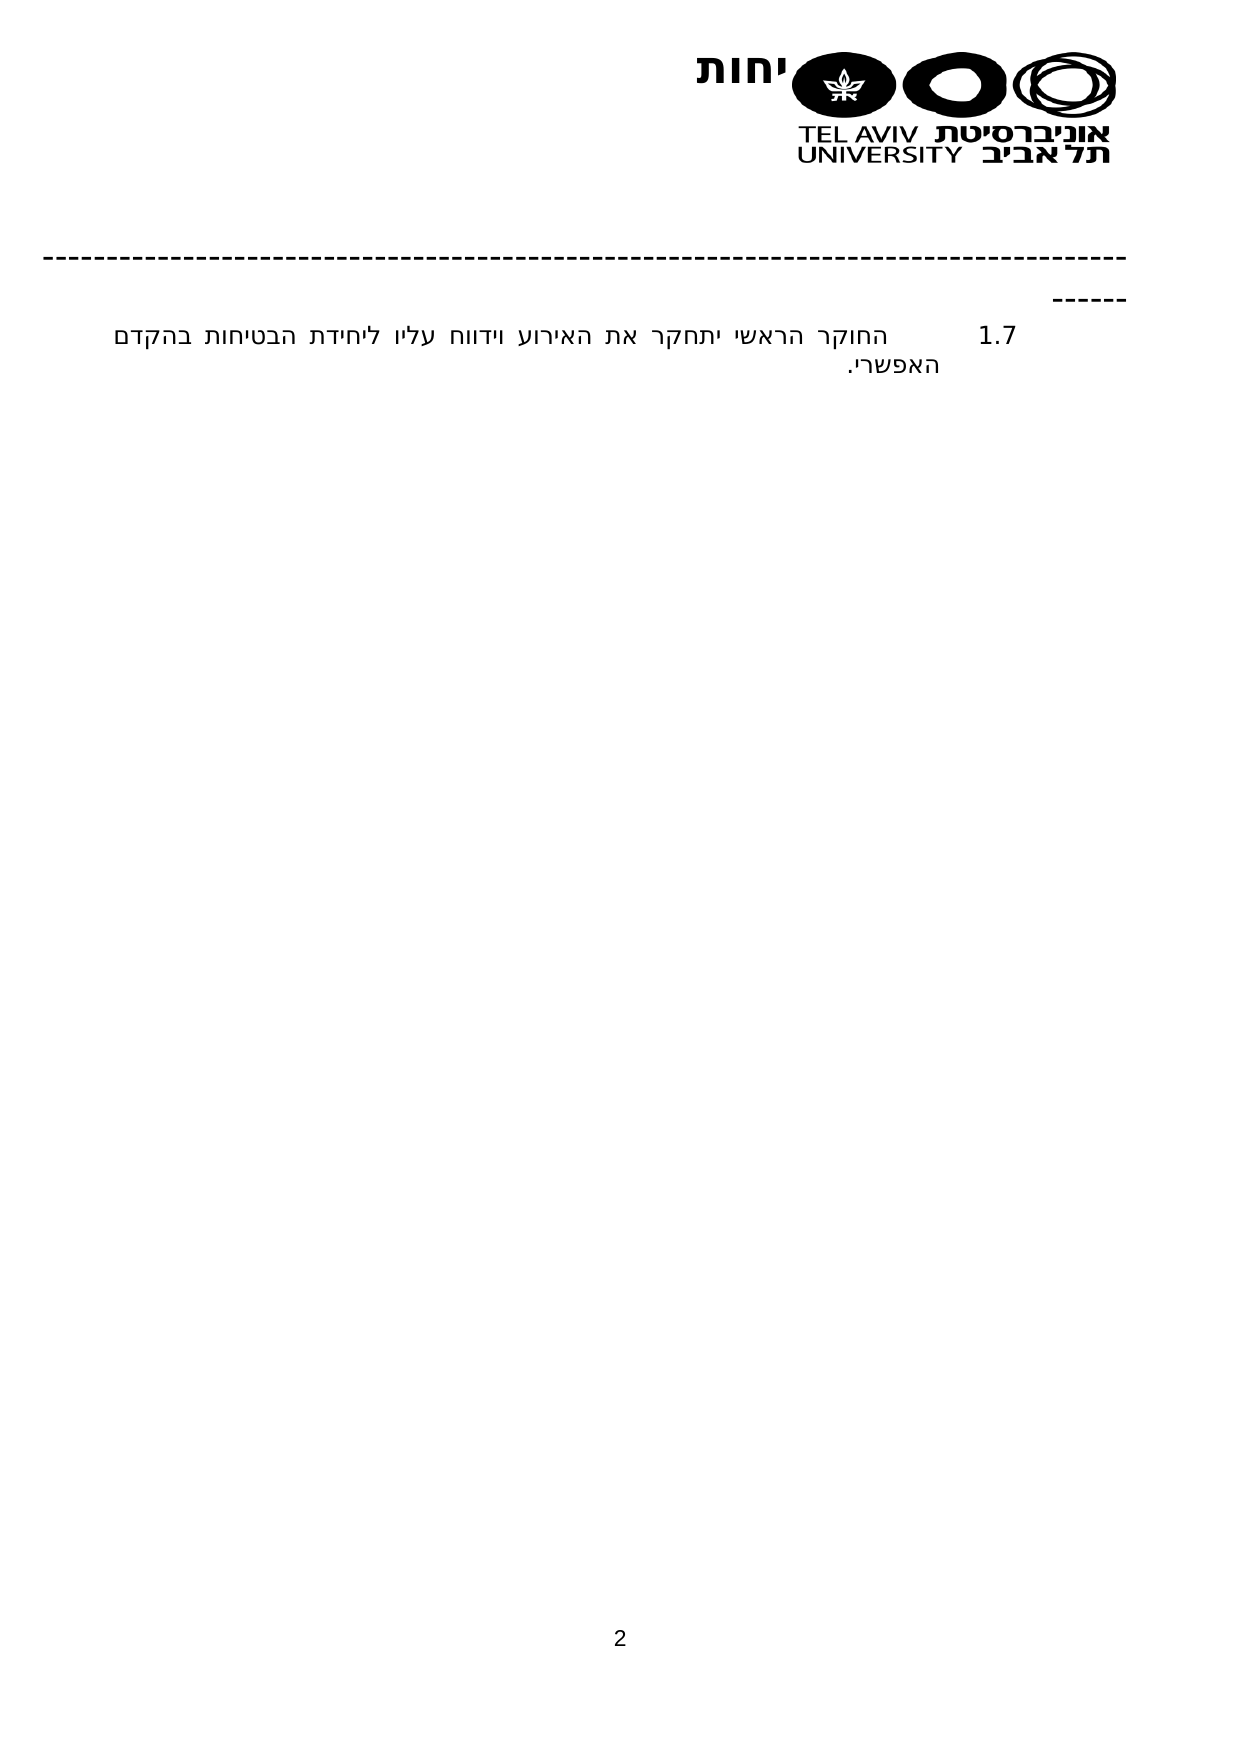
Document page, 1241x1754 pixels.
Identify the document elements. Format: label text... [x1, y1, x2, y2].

list החוקר הראשי יתחקר את האירוע וידווח עליו ליחידת הבטיחות בהקדם האפשרי. [112, 321, 978, 380]
picture [792, 52, 1116, 163]
